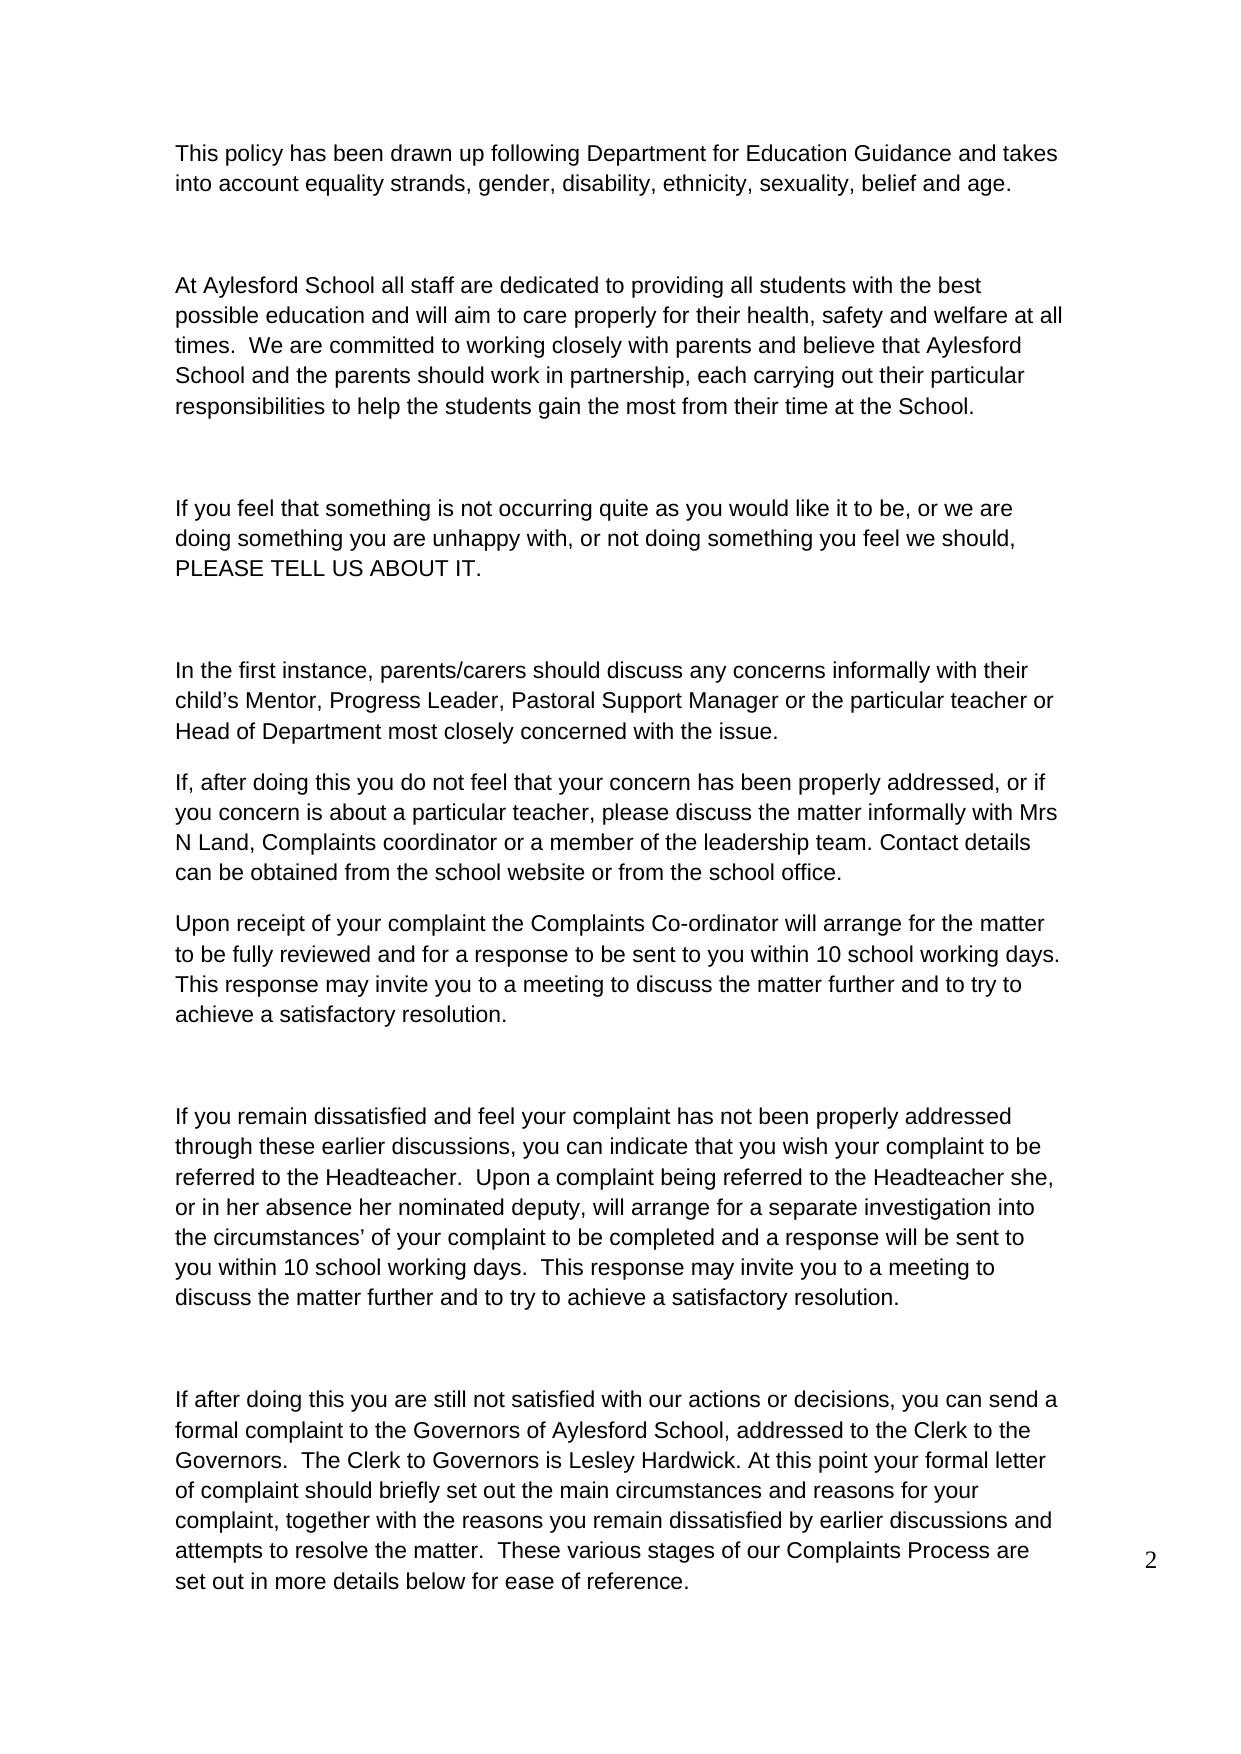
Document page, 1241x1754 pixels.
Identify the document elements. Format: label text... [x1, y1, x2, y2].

text If you feel that something is not occurring quite as you would like it to be, or we are doing something you are unhappy with, or not doing something you feel we should, PLEASE TELL US ABOUT IT. [175, 495, 1065, 582]
text In the first instance, parents/carers should discuss any concerns informally with their child’s Mentor, Progress Leader, Pastoral Support Manager or the particular teacher or Head of Department most closely concerned with the issue. [175, 657, 1065, 744]
text If you remain dissatisfied and feel your complaint has not been properly addressed through these earlier discussions, you can indicate that you wish your complaint to be referred to the Headteacher. Upon a complaint being referred to the Headteacher she, or in her absence her nominated deputy, will arrange for a separate investigation into the circumstances’ of your complaint to be completed and a response will be sent to you within 10 school working days. This response may invite you to a meeting to discuss the matter further and to try to achieve a satisfactory resolution. [175, 1103, 1065, 1311]
text If after doing this you are still not satisfied with our actions or decisions, you can send a formal complaint to the Governors of Aylesford School, addressed to the Clerk to the Governors. The Clerk to Governors is Lesley Hardwick. At this point your formal letter of complaint should briefly set out the main circumstances and reasons for your complaint, together with the reasons you remain dissatisfied by earlier discussions and attempts to resolve the matter. These various stages of our Complaints Process are set out in more details below for ease of reference. [175, 1386, 1065, 1594]
text At Aylesford School all staff are dedicated to providing all students with the best possible education and will aim to care properly for their health, safety and welfare at all times. We are committed to working closely with parents and believe that Aylesford School and the parents should work in partnership, each carrying out their particular responsibilities to help the students gain the most from their time at the School. [175, 272, 1065, 419]
text If, after doing this you do not feel that your concern has been properly addressed, or if you concern is about a particular teacher, please discuss the matter informally with Mrs N Land, Complaints coordinator or a member of the leadership team. Contact details can be obtained from the school website or from the school office. [175, 769, 1065, 886]
text This policy has been drawn up following Department for Education Guidance and takes into account equality strands, gender, disability, ethnicity, sexuality, belief and age. [175, 139, 1065, 196]
text Upon receipt of your complaint the Complaints Co-ordinator will arrange for the matter to be fully reviewed and for a response to be sent to you within 10 school working days. This response may invite you to a meeting to discuss the matter further and to try to achieve a satisfactory resolution. [175, 910, 1065, 1027]
